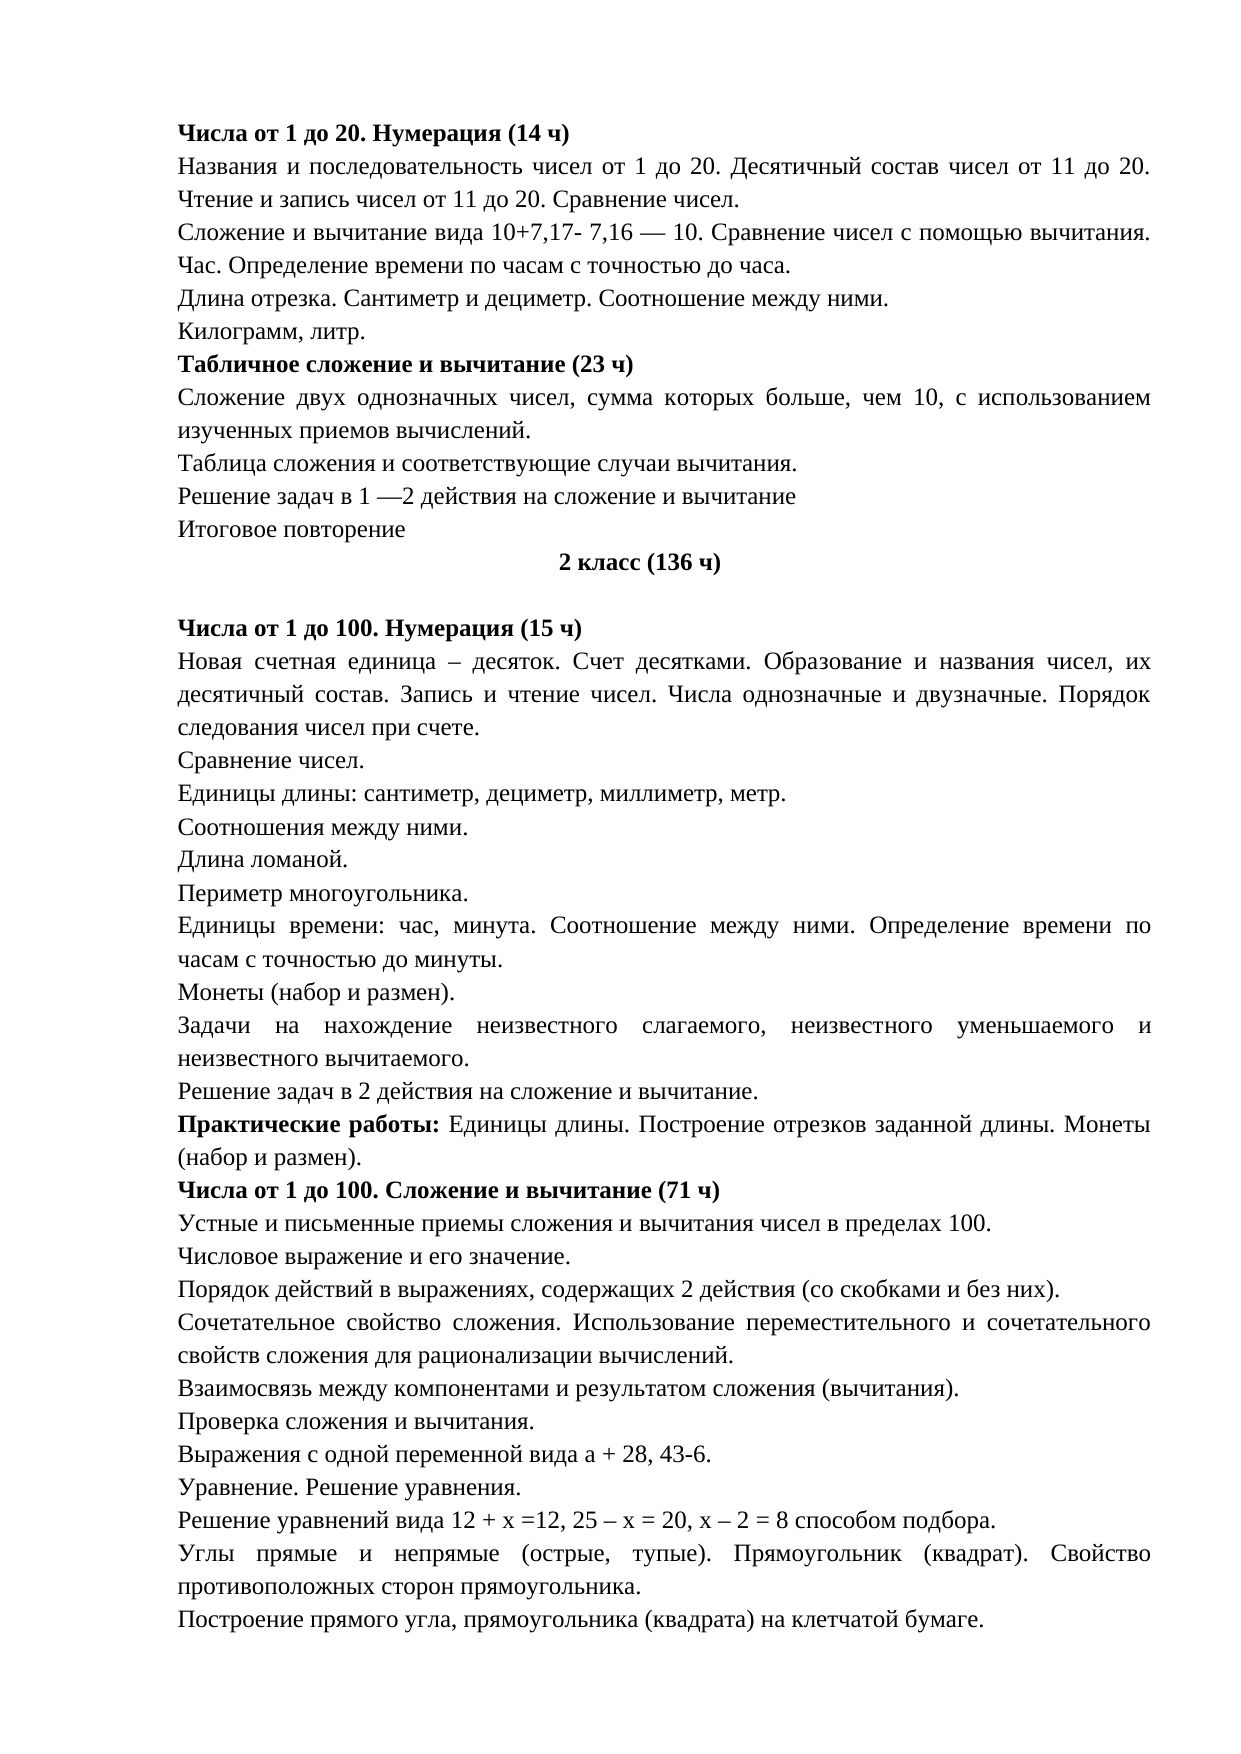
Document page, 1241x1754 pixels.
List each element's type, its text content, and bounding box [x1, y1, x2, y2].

text Сложение и вычитание вида 10+7,17- 7,16 — 10. Сравнение чисел с помощью вычитания. Час. Определение времени по часам с точностью до часа. [177, 217, 1152, 279]
text Углы прямые и непрямые (острые, тупые). Прямоугольник (квадрат). Свойство противоположных сторон прямоугольника. [177, 1538, 1152, 1600]
text Табличное сложение и вычитание (23 ч) [177, 349, 1152, 378]
text Сравнение чисел. [177, 746, 1152, 774]
text Построение прямого угла, прямоугольника (квадрата) на клетчатой бумаге. [177, 1604, 1152, 1633]
text Задачи на нахождение неизвестного слагаемого, неизвестного уменьшаемого и неизвестного вычитаемого. [177, 1010, 1152, 1071]
text Проверка сложения и вычитания. [177, 1406, 1152, 1435]
text Уравнение. Решение уравнения. [177, 1472, 1152, 1501]
text Монеты (набор и размен). [177, 977, 1152, 1005]
text Решение задач в 2 действия на сложение и вычитание. [177, 1076, 1152, 1104]
text Порядок действий в выражениях, содержащих 2 действия (со скобками и без них). [177, 1274, 1152, 1303]
text Решение задач в 1 —2 действия на сложение и вычитание [177, 481, 1152, 510]
text Выражения с одной переменной вида а + 28, 43-6. [177, 1439, 1152, 1468]
text Устные и письменные приемы сложения и вычитания чисел в пределах 100. [177, 1208, 1152, 1237]
text Новая счетная единица – десяток. Счет десятками. Образование и названия чисел, их десятичный состав. Запись и чтение чисел. Числа однозначные и двузначные. Порядок следования чисел при счете. [177, 646, 1152, 741]
text Числа от 1 до 20. Нумерация (14 ч) [177, 118, 1152, 147]
text Периметр многоугольника. [177, 878, 1152, 906]
text Числа от 1 до 100. Нумерация (15 ч) [177, 613, 1152, 642]
text Единицы времени: час, минута. Соотношение между ними. Определение времени по часам с точностью до минуты. [177, 911, 1152, 972]
text Решение уравнений вида 12 + х =12, 25 – х = 20, х – 2 = 8 способом подбора. [177, 1505, 1152, 1534]
text Числовое выражение и его значение. [177, 1241, 1152, 1269]
text Длина отрезка. Сантиметр и дециметр. Соотношение между ними. [177, 283, 1152, 312]
text Таблица сложения и соответствующие случаи вычитания. [177, 448, 1152, 477]
text Единицы длины: сантиметр, дециметр, миллиметр, метр. [177, 778, 1152, 807]
text Сложение двух однозначных чисел, сумма которых больше, чем 10, с использованием изученных приемов вычислений. [177, 382, 1152, 444]
text Килограмм, литр. [177, 316, 1152, 345]
text Длина ломаной. [177, 844, 1152, 873]
text Числа от 1 до 100. Сложение и вычитание (71 ч) [177, 1175, 1152, 1203]
text Названия и последовательность чисел от 1 до 20. Десятичный состав чисел от 11 до 20. Чтение и запись чисел от 11 до 20. Сравнение чисел. [177, 151, 1152, 213]
text Взаимосвязь между компонентами и результатом сложения (вычитания). [177, 1373, 1152, 1402]
text Сочетательное свойство сложения. Использование переместительного и сочетательного свойств сложения для рационализации вычислений. [177, 1307, 1152, 1369]
text Практические работы: Единицы длины. Построение отрезков заданной длины. Монеты (набор и размен). [177, 1109, 1152, 1171]
text Соотношения между ними. [177, 812, 1152, 840]
text Итоговое повторение [177, 514, 1152, 543]
text 2 класс (136 ч) [177, 547, 1152, 576]
